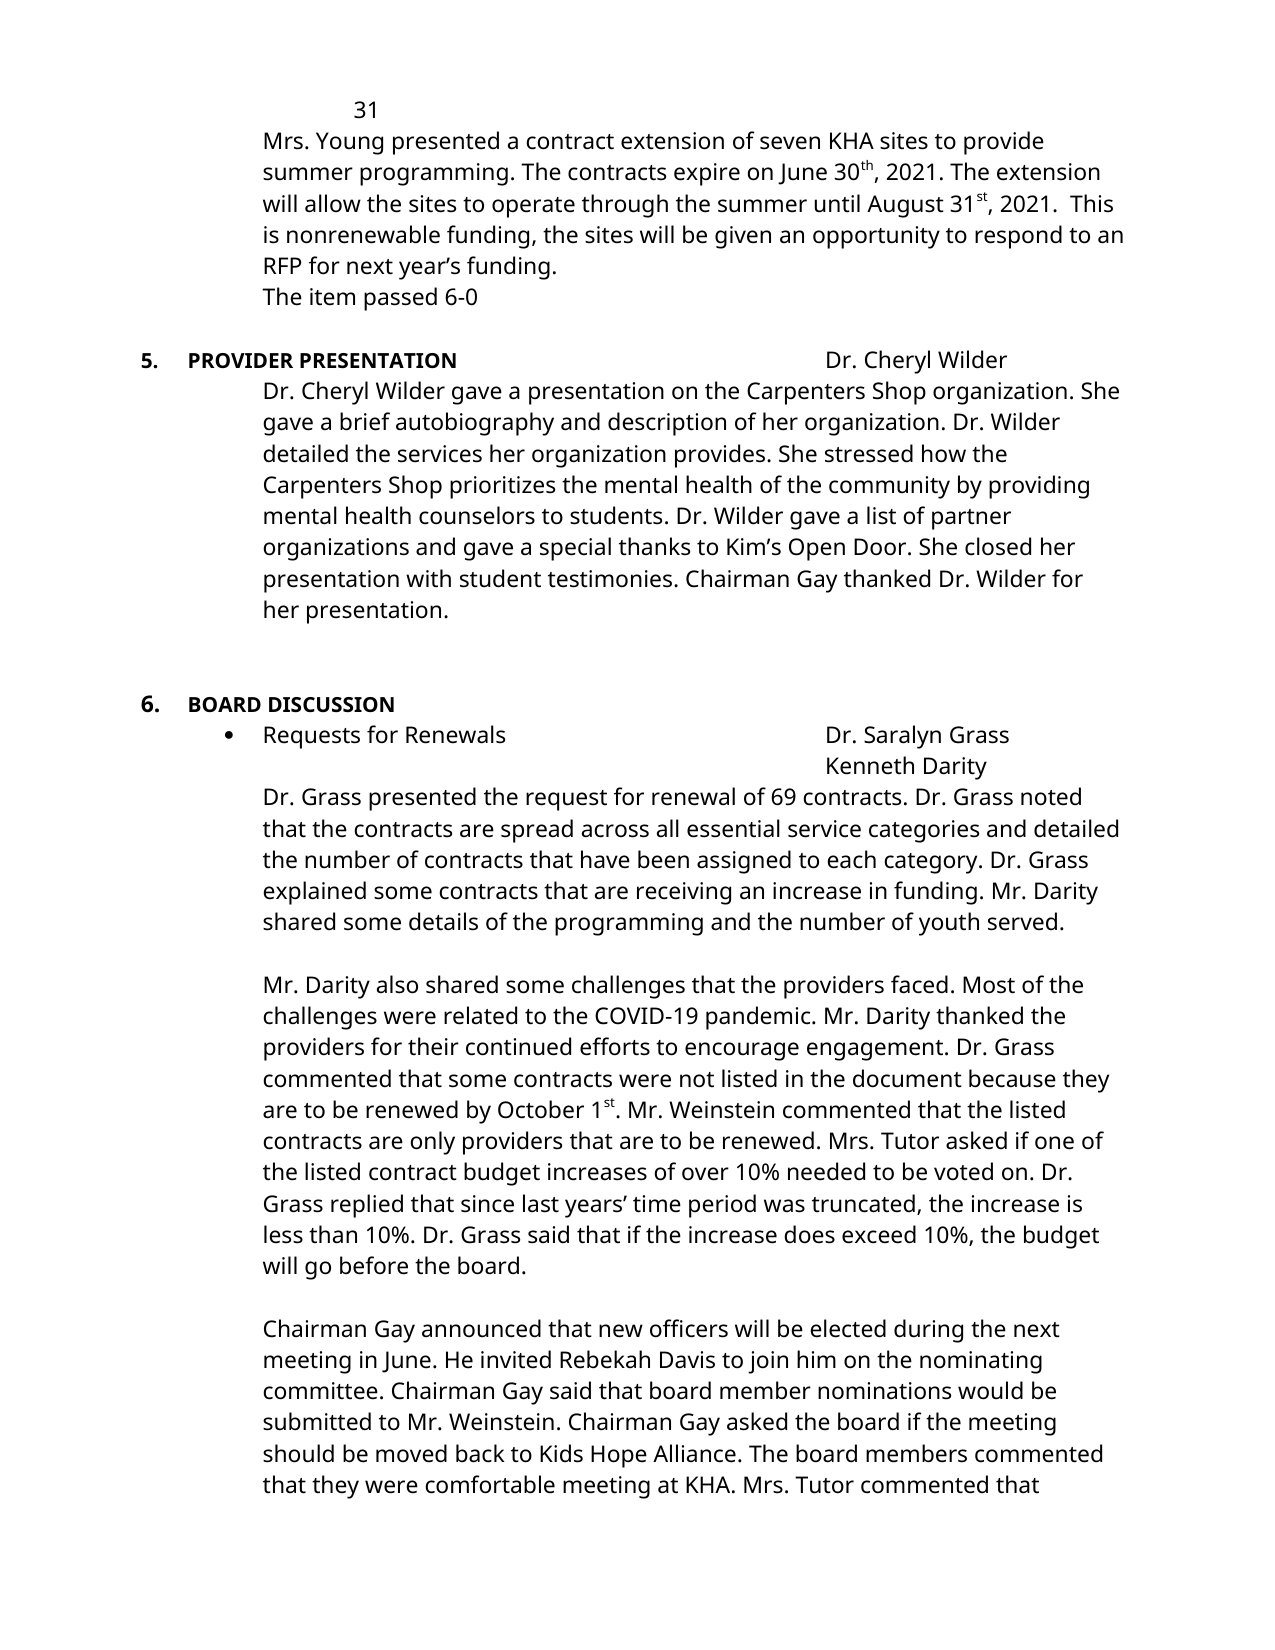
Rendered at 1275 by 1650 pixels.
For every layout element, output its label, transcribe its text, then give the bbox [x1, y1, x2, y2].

list Dr. Cheryl Wilder gave a presentation on the Carpenters Shop organization. She gave a brief autobiography and description of her organization. Dr. Wilder detailed the services her organization provides. She stressed how the Carpenters Shop prioritizes the mental health of the community by providing mental health counselors to students. Dr. Wilder gave a list of partner organizations and gave a special thanks to Kim’s Open Door. She closed her presentation with student testimonies. Chairman Gay thanked Dr. Wilder for her presentation. [262, 375, 1125, 625]
list Mr. Darity also shared some challenges that the providers faced. Most of the challenges were related to the COVID-19 pandemic. Mr. Darity thanked the providers for their continued efforts to encourage engagement. Dr. Grass commented that some contracts were not listed in the document because they are to be renewed by October 1st. Mr. Weinstein commented that the listed contracts are only providers that are to be renewed. Mrs. Tutor asked if one of the listed contract budget increases of over 10% needed to be voted on. Dr. Grass replied that since last years’ time period was truncated, the increase is less than 10%. Dr. Grass said that if the increase does exceed 10%, the budget will go before the board. [262, 969, 1125, 1281]
list PROVIDER PRESENTATION Dr. Cheryl Wilder [141, 344, 1125, 375]
list BOARD DISCUSSION [141, 687, 1125, 719]
list Dr. Grass presented the request for renewal of 69 contracts. Dr. Grass noted that the contracts are spread across all essential service categories and detailed the number of contracts that have been assigned to each category. Dr. Grass explained some contracts that are receiving an increase in funding. Mr. Darity shared some details of the programming and the number of youth served. [262, 781, 1125, 937]
text Kenneth Darity [750, 750, 1125, 781]
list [225, 94, 1125, 125]
list Mrs. Young presented a contract extension of seven KHA sites to provide summer programming. The contracts expire on June 30th, 2021. The extension will allow the sites to operate through the summer until August 31st, 2021. This is nonrenewable funding, the sites will be given an opportunity to respond to an RFP for next year’s funding. [262, 125, 1125, 281]
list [262, 1312, 1125, 1500]
list The item passed 6-0 [262, 281, 1125, 312]
list Requests for Renewals Dr. Saralyn Grass [225, 719, 1125, 750]
